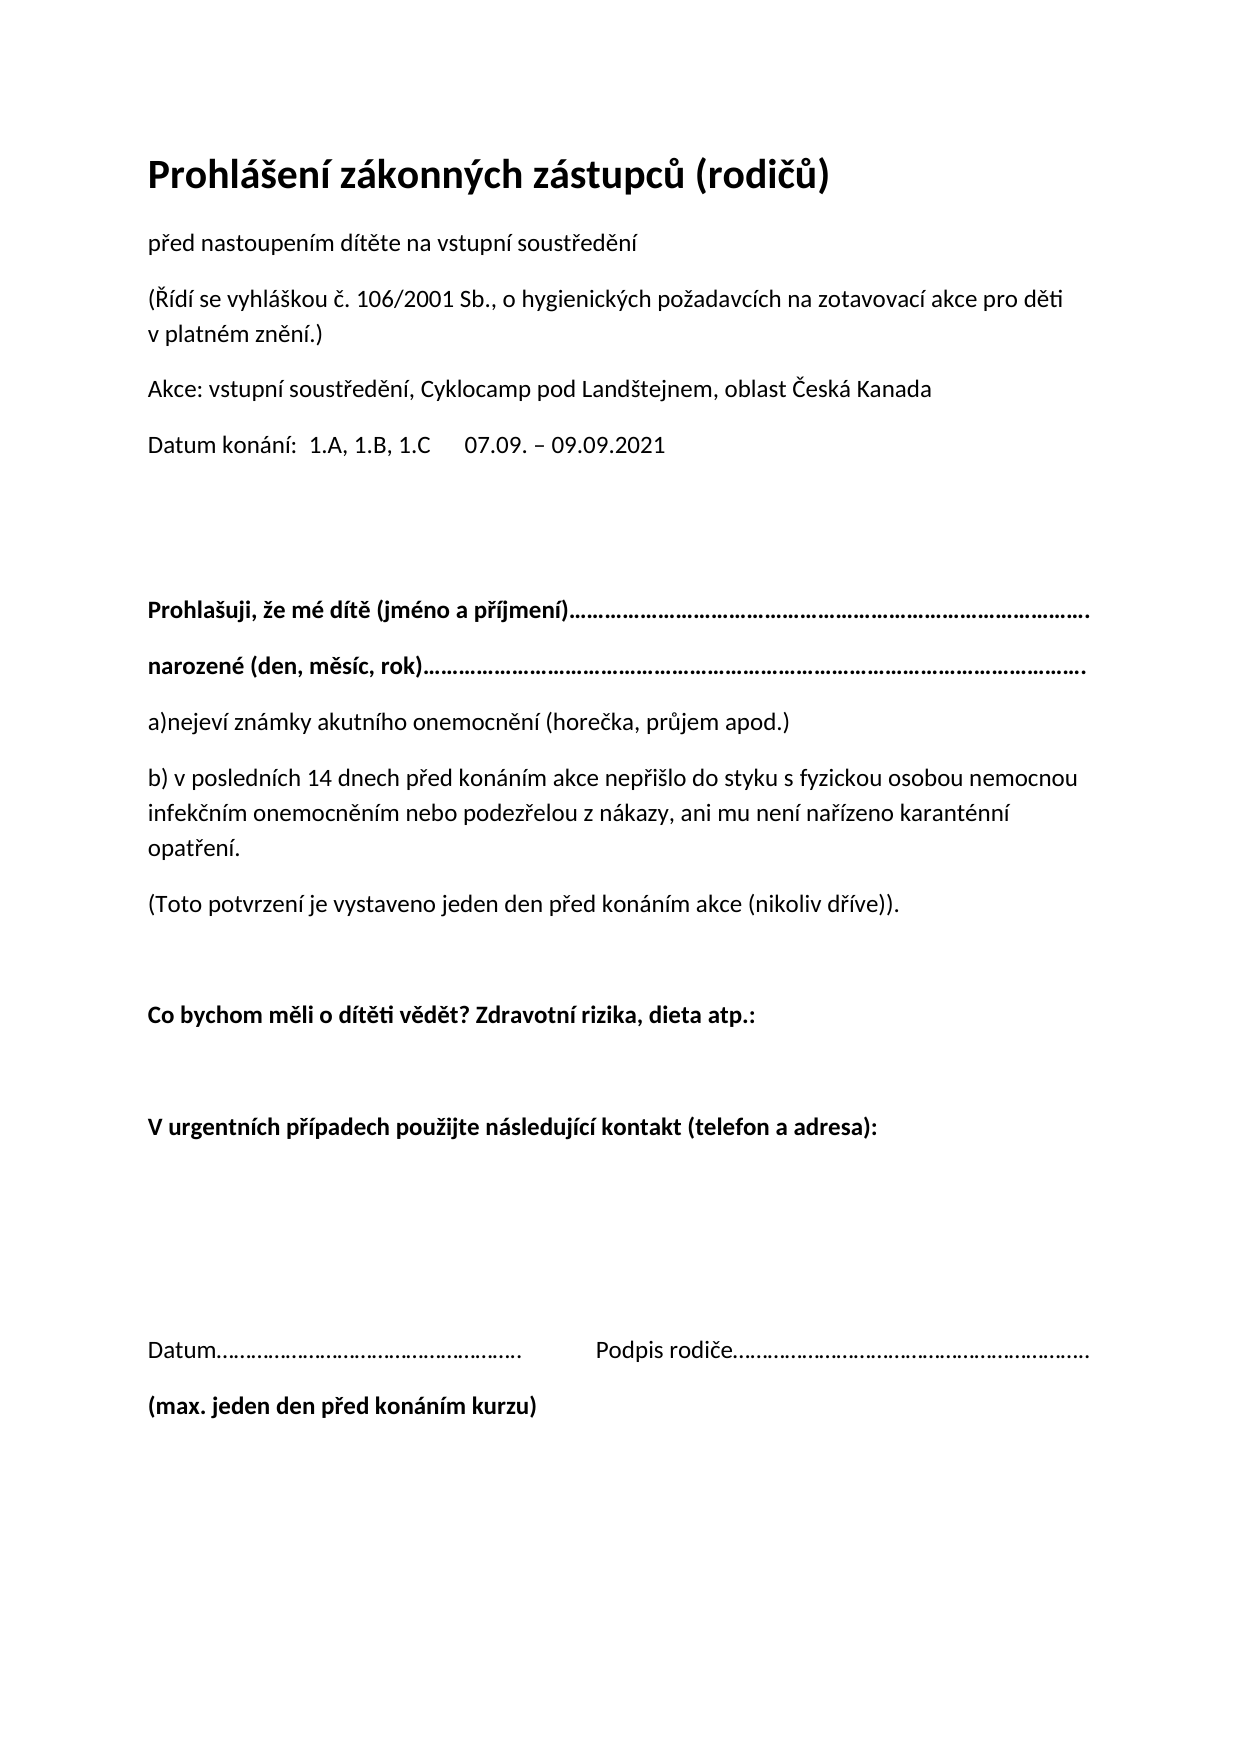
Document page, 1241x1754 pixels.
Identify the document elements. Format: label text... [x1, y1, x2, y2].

text (max. jeden den před konáním kurzu) [148, 1390, 1093, 1421]
text před nastoupením dítěte na vstupní soustředění [148, 227, 1093, 257]
text Datum konání: 1.A, 1.B, 1.C 07.09. – 09.09.2021 [148, 429, 1093, 460]
text Akce: vstupní soustředění, Cyklocamp pod Landštejnem, oblast Česká Kanada [148, 373, 1093, 404]
text a)nejeví známky akutního onemocnění (horečka, průjem apod.) [148, 706, 1093, 737]
text b) v posledních 14 dnech před konáním akce nepřišlo do styku s fyzickou osobou nemocnou infekčním onemocněním nebo podezřelou z nákazy, ani mu není nařízeno karanténní opatření. [148, 762, 1093, 862]
text V urgentních případech použijte následující kontakt (telefon a adresa): [148, 1111, 1093, 1142]
text (Toto potvrzení je vystaveno jeden den před konáním akce (nikoliv dříve)). [148, 888, 1093, 918]
text narozené (den, měsíc, rok)…………………………………………………………………………………………………. [148, 650, 1093, 681]
text Datum…………………………………………….. Podpis rodiče…………………………………………………….. [148, 1334, 1093, 1365]
text Prohlášení zákonných zástupců (rodičů) [148, 148, 1093, 198]
text (Řídí se vyhláškou č. 106/2001 Sb., o hygienických požadavcích na zotavovací akce pro děti v platném znění.) [148, 283, 1093, 348]
text Prohlašuji, že mé dítě (jméno a příjmení)……………………………………………………………………………. [148, 594, 1093, 625]
text Co bychom měli o dítěti vědět? Zdravotní rizika, dieta atp.: [148, 999, 1093, 1030]
